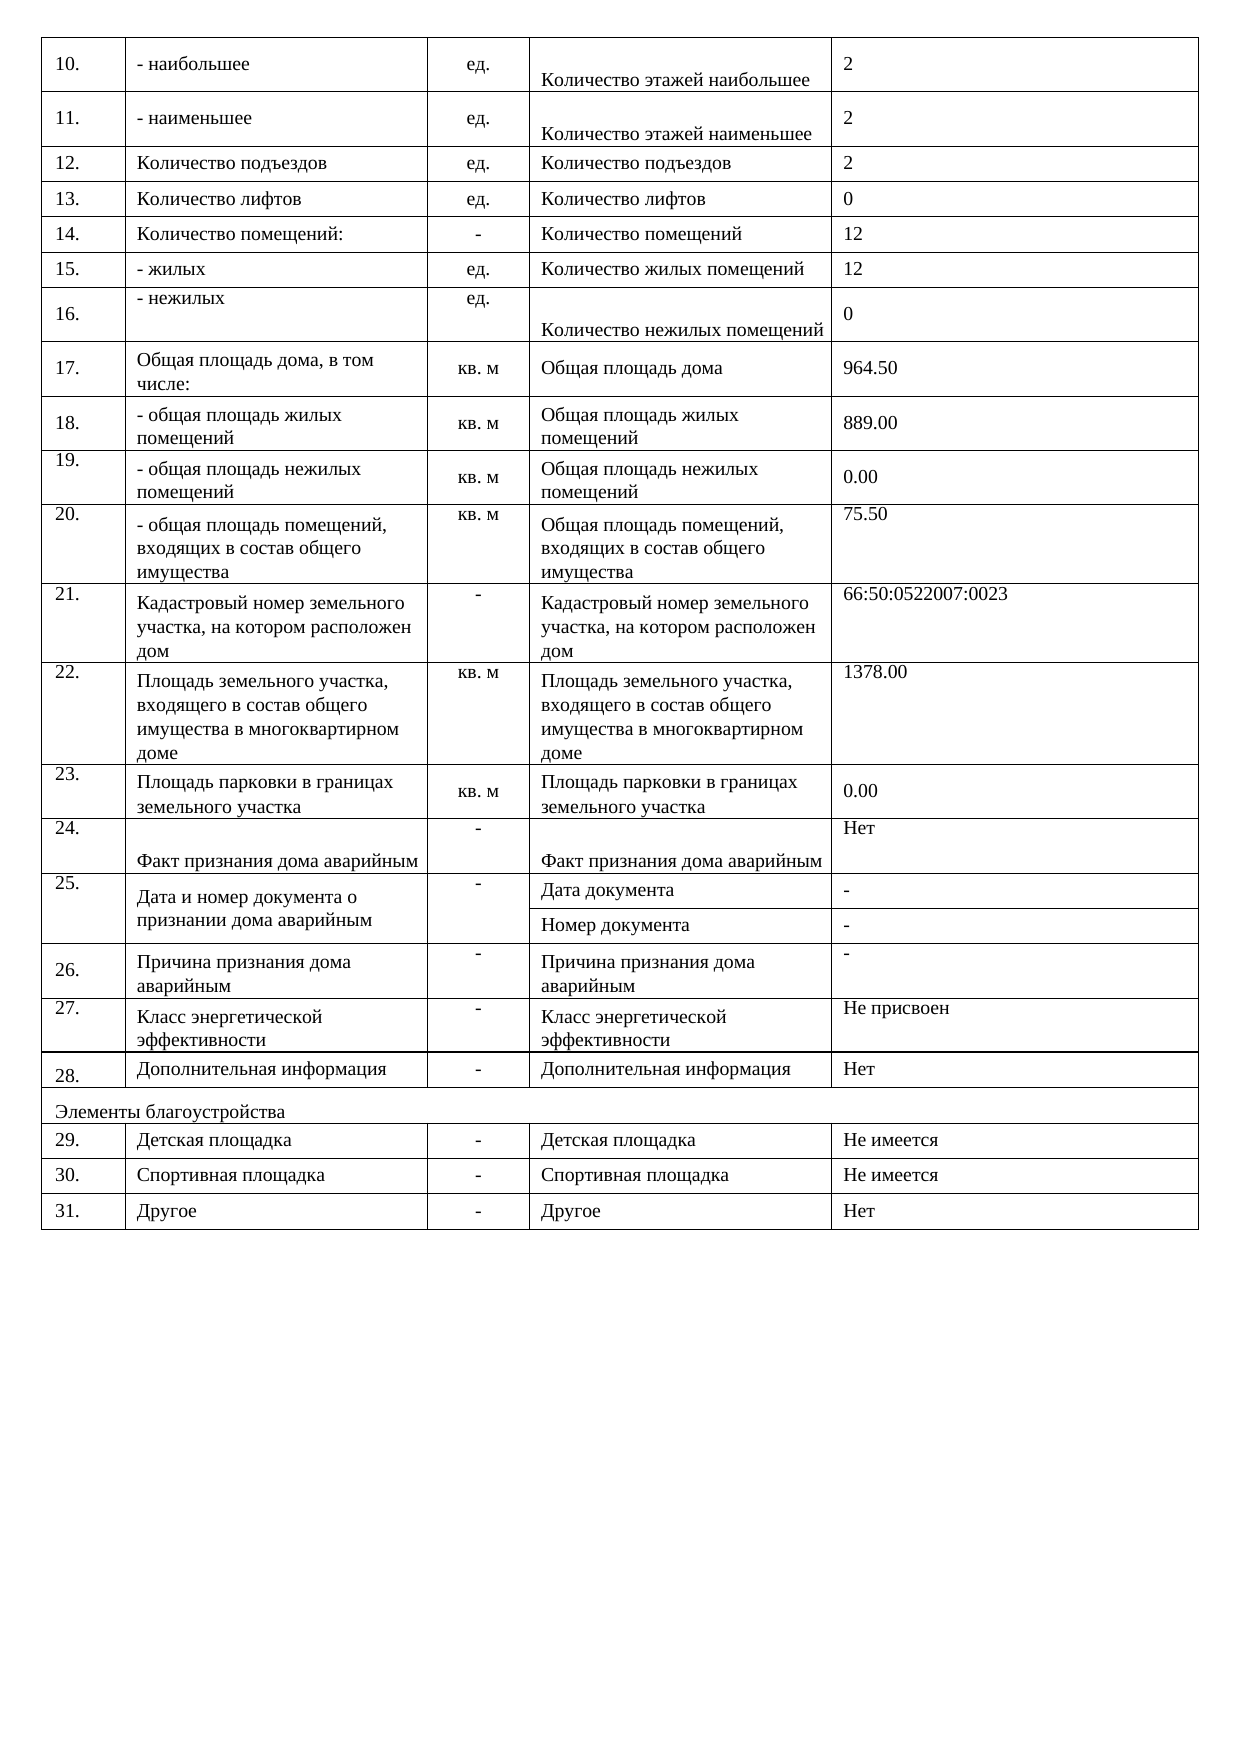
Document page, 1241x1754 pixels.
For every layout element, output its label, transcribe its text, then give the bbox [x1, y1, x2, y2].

table_cell - [428, 1194, 529, 1229]
table_cell 0 [832, 288, 1198, 341]
table_cell Количество нежилых помещений [530, 288, 831, 341]
table_cell - [428, 217, 529, 252]
table_cell ед. [428, 253, 529, 287]
table_cell - общая площадь помещений, входящих в состав общего имущества [126, 505, 427, 583]
table_cell 24. [42, 819, 125, 872]
table_cell - наибольшее [126, 38, 427, 91]
table_cell кв. м [428, 663, 529, 764]
table_cell Площадь земельного участка, входящего в состав общего имущества в многоквартирном доме [126, 663, 427, 764]
table_cell 17. [42, 342, 125, 396]
table_cell Факт признания дома аварийным [530, 819, 831, 872]
table_cell Кадастровый номер земельного участка, на котором расположен дом [530, 584, 831, 662]
table_cell 2 [832, 92, 1198, 146]
table_cell 11. [42, 92, 125, 146]
table_cell Количество подъездов [126, 147, 427, 181]
table_cell - общая площадь нежилых помещений [126, 451, 427, 503]
table_cell Дата документа [530, 874, 831, 908]
table_cell - наименьшее [126, 92, 427, 146]
table_cell 66:50:0522007:0023 [832, 584, 1198, 662]
table_cell Причина признания дома аварийным [530, 944, 831, 997]
table_cell 29. [42, 1124, 125, 1158]
table_cell 28. [42, 1053, 125, 1087]
table_cell Дополнительная информация [530, 1053, 831, 1087]
table_cell Детская площадка [530, 1124, 831, 1158]
table_cell кв. м [428, 451, 529, 503]
table_cell Нет [832, 1194, 1198, 1229]
table_cell Элементы благоустройства [42, 1088, 1198, 1122]
table_cell - [832, 944, 1198, 997]
table_cell ед. [428, 92, 529, 146]
table_cell 21. [42, 584, 125, 662]
table_cell Количество помещений: [126, 217, 427, 252]
table_cell Общая площадь дома [530, 342, 831, 396]
table_cell 14. [42, 217, 125, 252]
table_cell - нежилых [126, 288, 427, 341]
table_cell Спортивная площадка [530, 1159, 831, 1193]
table_cell Факт признания дома аварийным [126, 819, 427, 872]
table_cell Спортивная площадка [126, 1159, 427, 1193]
table_cell Не имеется [832, 1159, 1198, 1193]
table_cell 31. [42, 1194, 125, 1229]
table_cell 1378.00 [832, 663, 1198, 764]
table_cell Не имеется [832, 1124, 1198, 1158]
table_cell - общая площадь жилых помещений [126, 397, 427, 449]
table_cell - [428, 999, 529, 1051]
table_cell Количество лифтов [126, 182, 427, 216]
table_cell Количество подъездов [530, 147, 831, 181]
table_cell Количество жилых помещений [530, 253, 831, 287]
table_cell 12 [832, 253, 1198, 287]
table_cell Номер документа [530, 909, 831, 943]
table_cell Другое [126, 1194, 427, 1229]
table_cell - [428, 1124, 529, 1158]
table_cell Дата и номер документа о признании дома аварийным [126, 874, 427, 943]
table_cell Общая площадь помещений, входящих в состав общего имущества [530, 505, 831, 583]
table_cell 13. [42, 182, 125, 216]
table_cell кв. м [428, 397, 529, 449]
table_cell 2 [832, 38, 1198, 91]
table_cell Количество помещений [530, 217, 831, 252]
table_cell 964.50 [832, 342, 1198, 396]
table_cell Количество этажей наименьшее [530, 92, 831, 146]
table_cell ед. [428, 182, 529, 216]
table_cell 19. [42, 451, 125, 503]
table_cell Причина признания дома аварийным [126, 944, 427, 997]
table_cell Общая площадь жилых помещений [530, 397, 831, 449]
table_cell 18. [42, 397, 125, 449]
table_cell ед. [428, 288, 529, 341]
table_cell 2 [832, 147, 1198, 181]
table_cell Количество лифтов [530, 182, 831, 216]
table_cell ед. [428, 38, 529, 91]
table_cell Кадастровый номер земельного участка, на котором расположен дом [126, 584, 427, 662]
table_cell 27. [42, 999, 125, 1051]
table_cell 12 [832, 217, 1198, 252]
table_cell 12. [42, 147, 125, 181]
table_cell Общая площадь нежилых помещений [530, 451, 831, 503]
table_cell кв. м [428, 342, 529, 396]
table_cell - [832, 909, 1198, 943]
table_cell 10. [42, 38, 125, 91]
table_cell 889.00 [832, 397, 1198, 449]
table_cell 30. [42, 1159, 125, 1193]
table_cell 16. [42, 288, 125, 341]
table_cell 0.00 [832, 451, 1198, 503]
table_cell - жилых [126, 253, 427, 287]
table_cell Площадь парковки в границах земельного участка [530, 765, 831, 818]
table_cell Нет [832, 1053, 1198, 1087]
table_cell Площадь парковки в границах земельного участка [126, 765, 427, 818]
table_cell 15. [42, 253, 125, 287]
table_cell - [832, 874, 1198, 908]
table_cell 25. [42, 874, 125, 943]
table_cell ед. [428, 147, 529, 181]
table_cell 20. [42, 505, 125, 583]
table_cell 0 [832, 182, 1198, 216]
table_cell Детская площадка [126, 1124, 427, 1158]
table_cell - [428, 944, 529, 997]
table_cell Не присвоен [832, 999, 1198, 1051]
table_cell 75.50 [832, 505, 1198, 583]
table_cell Общая площадь дома, в том числе: [126, 342, 427, 396]
table_cell 26. [42, 944, 125, 997]
table_cell кв. м [428, 505, 529, 583]
table_cell 22. [42, 663, 125, 764]
table_cell Класс энергетической эффективности [530, 999, 831, 1051]
table_cell Дополнительная информация [126, 1053, 427, 1087]
table_cell 23. [42, 765, 125, 818]
table_cell Нет [832, 819, 1198, 872]
table_cell Класс энергетической эффективности [126, 999, 427, 1051]
table_cell - [428, 819, 529, 872]
table_cell - [428, 1053, 529, 1087]
table_cell - [428, 584, 529, 662]
table_cell Количество этажей наибольшее [530, 38, 831, 91]
table_cell - [428, 874, 529, 943]
table_cell кв. м [428, 765, 529, 818]
table_cell Другое [530, 1194, 831, 1229]
table_cell Площадь земельного участка, входящего в состав общего имущества в многоквартирном доме [530, 663, 831, 764]
table_cell - [428, 1159, 529, 1193]
table_cell 0.00 [832, 765, 1198, 818]
